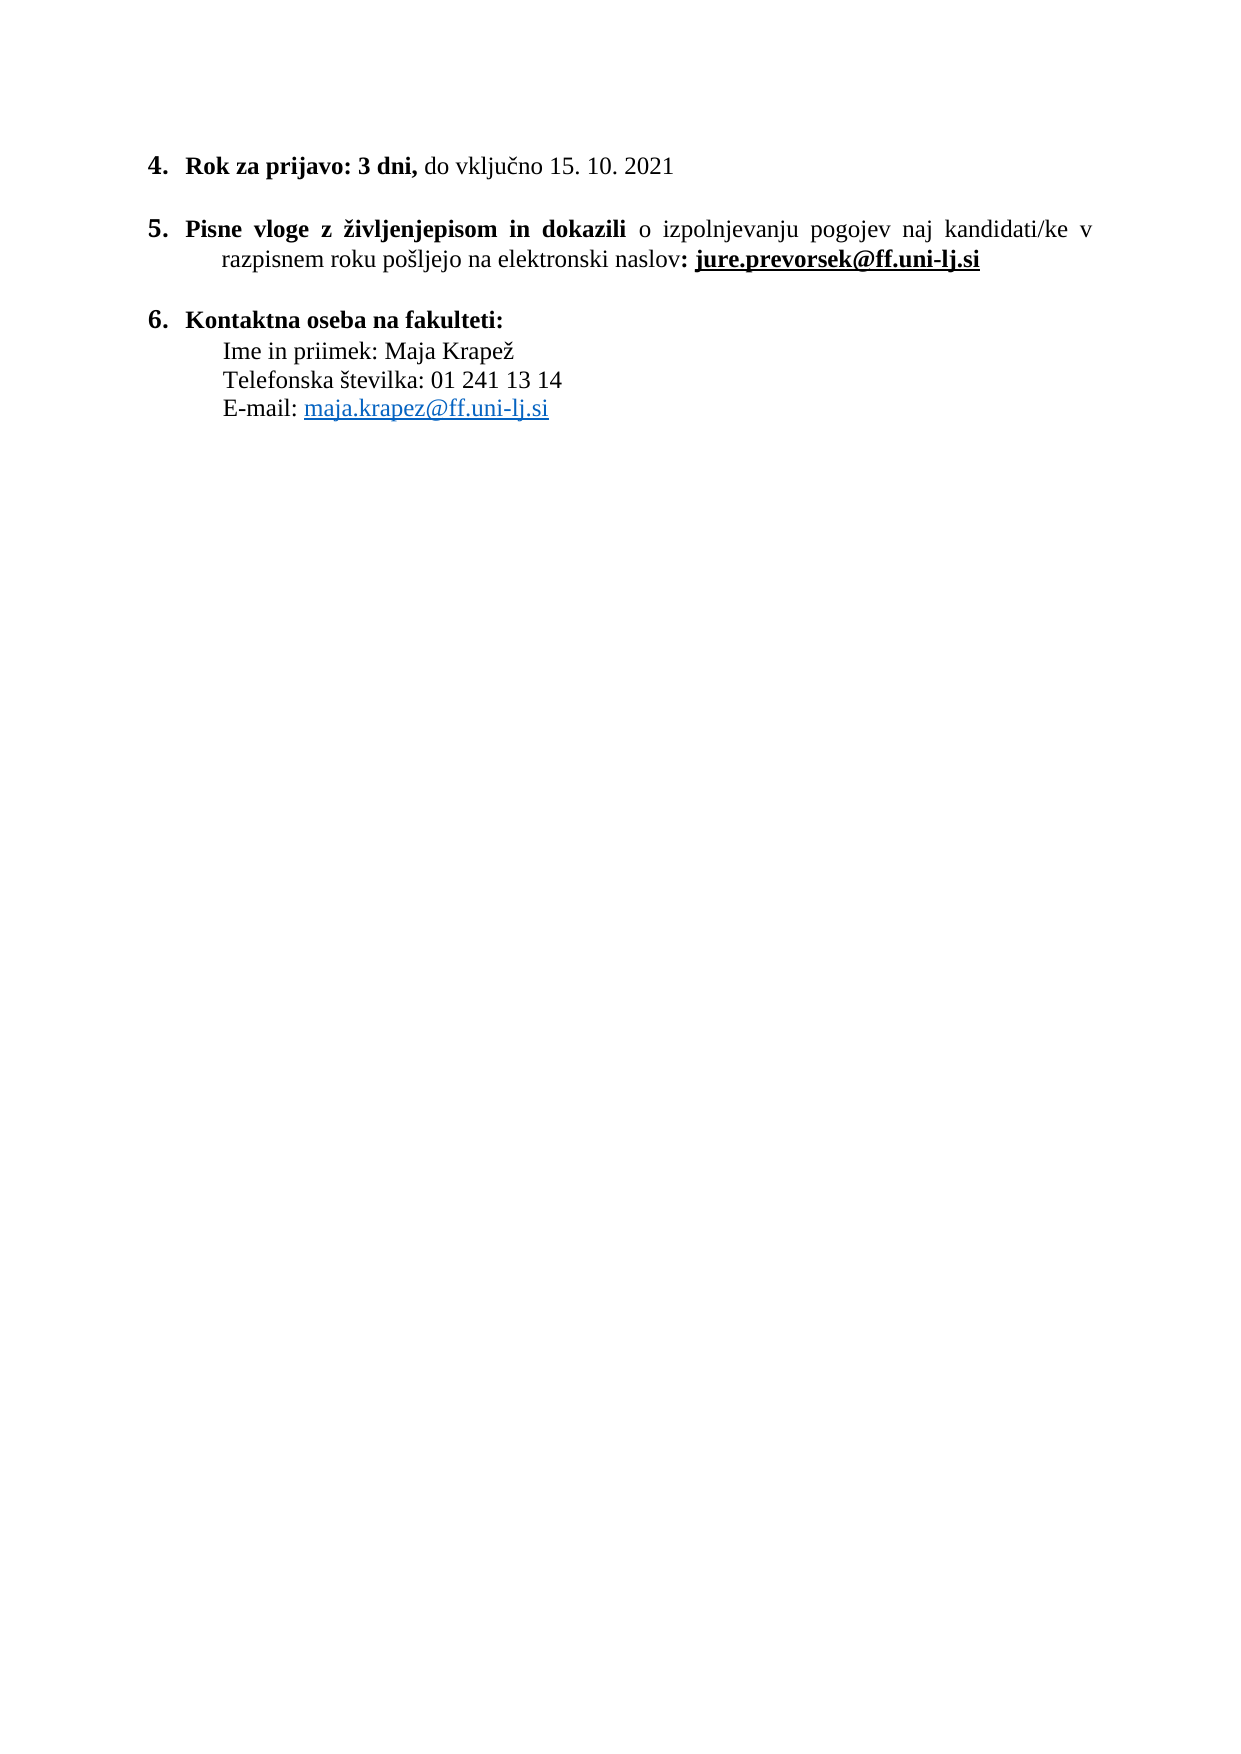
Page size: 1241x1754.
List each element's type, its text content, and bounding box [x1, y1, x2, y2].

list Pisne vloge z življenjepisom in dokazili o izpolnjevanju pogojev naj kandidati/ke v razpisnem roku pošljejo na elektronski naslov: jure.prevorsek@ff.uni-lj.si [148, 210, 1093, 273]
text Telefonska številka: 01 241 13 14 [223, 365, 1093, 393]
text E-mail: maja.krapez@ff.uni-lj.si [223, 393, 1093, 422]
text Ime in priimek: Maja Krapež [223, 336, 1093, 365]
list Kontaktna oseba na fakulteti: [148, 302, 1093, 336]
list Rok za prijavo: 3 dni, do vključno 15. 10. 2021 [148, 148, 1093, 182]
